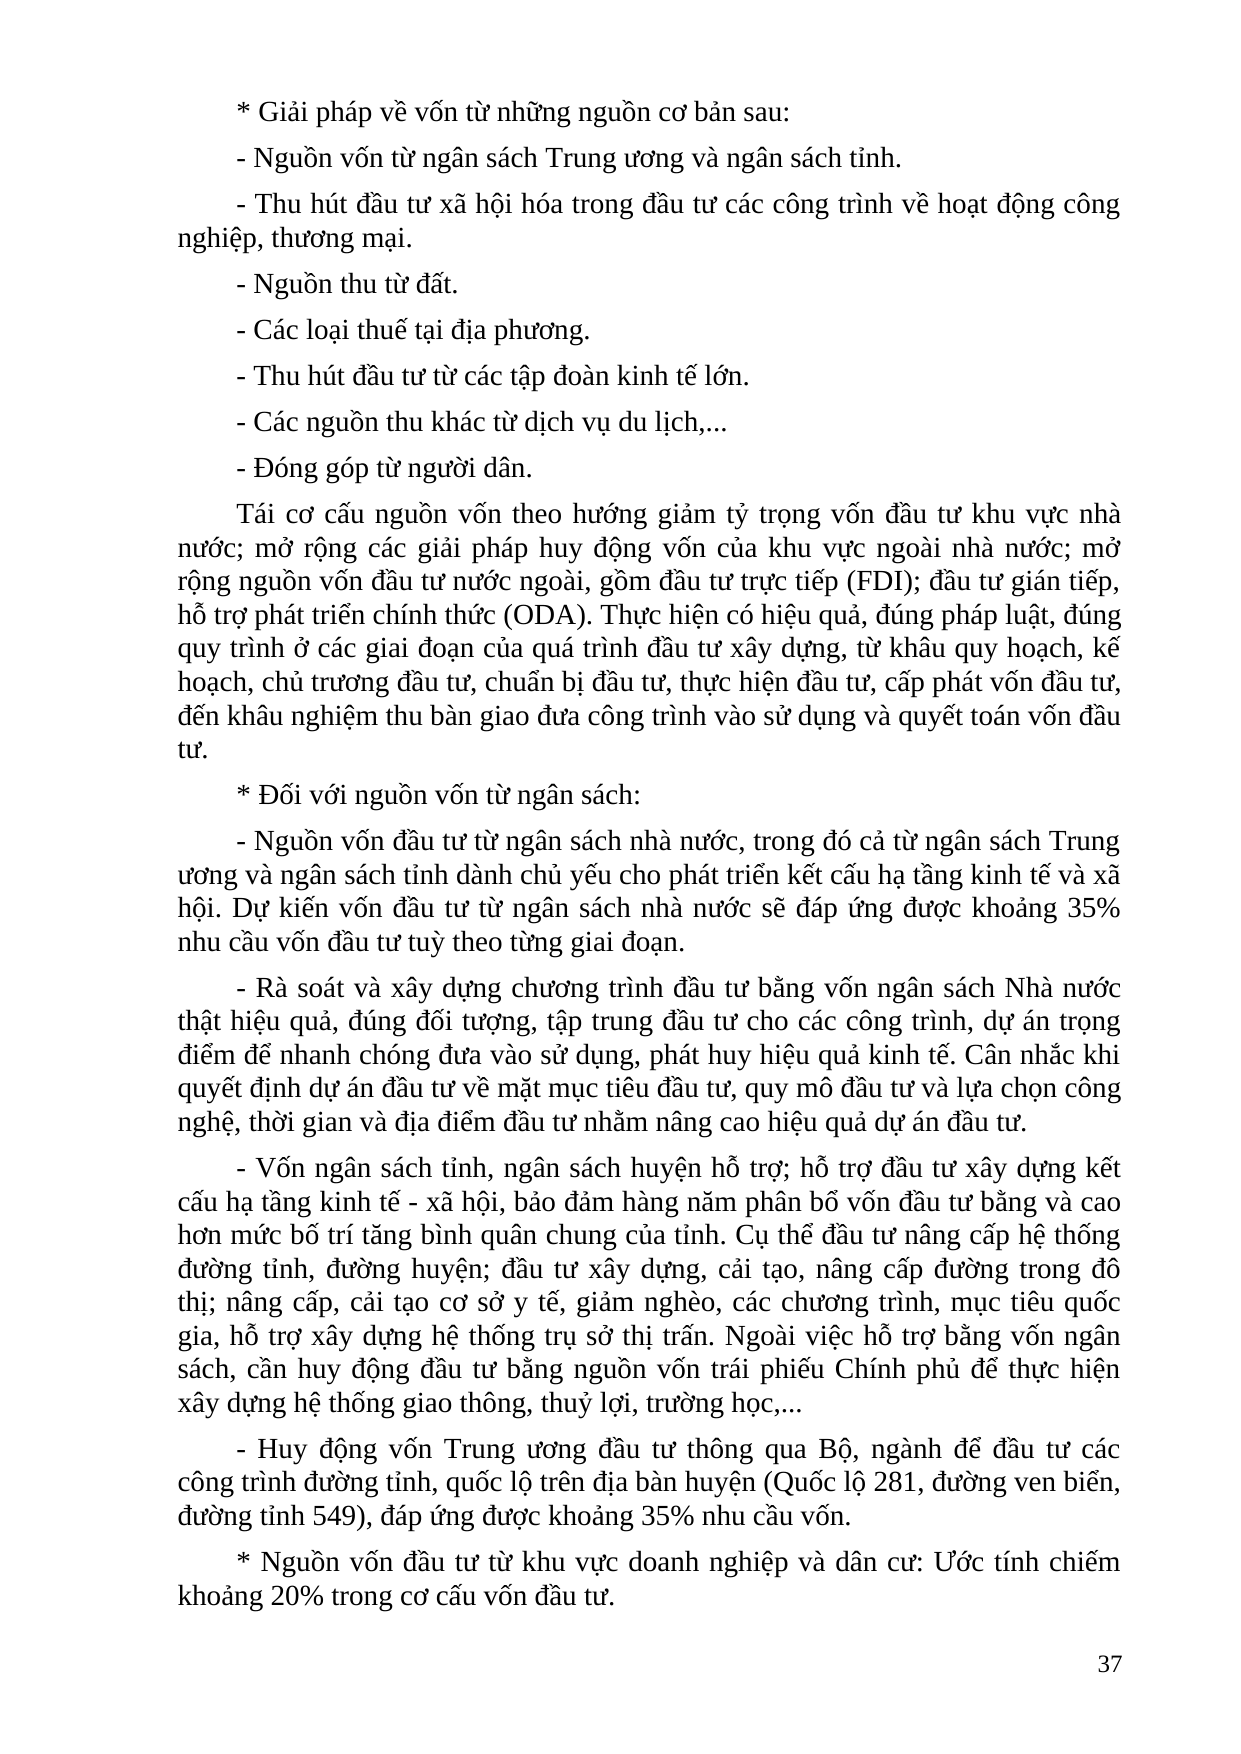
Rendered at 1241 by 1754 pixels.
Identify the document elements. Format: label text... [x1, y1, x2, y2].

text Tái cơ cấu nguồn vốn theo hướng giảm tỷ trọng vốn đầu tư khu vực nhà nước; mở rộng các giải pháp huy động vốn của khu vực ngoài nhà nước; mở rộng nguồn vốn đầu tư nước ngoài, gồm đầu tư trực tiếp (FDI); đầu tư gián tiếp, hỗ trợ phát triển chính thức (ODA). Thực hiện có hiệu quả, đúng pháp luật, đúng quy trình ở các giai đoạn của quá trình đầu tư xây dựng, từ khâu quy hoạch, kế hoạch, chủ trương đầu tư, chuẩn bị đầu tư, thực hiện đầu tư, cấp phát vốn đầu tư, đến khâu nghiệm thu bàn giao đưa công trình vào sử dụng và quyết toán vốn đầu tư. [177, 496, 1122, 765]
text - Huy động vốn Trung ương đầu tư thông qua Bộ, ngành để đầu tư các công trình đường tỉnh, quốc lộ trên địa bàn huyện (Quốc lộ 281, đường ven biển, đường tỉnh 549), đáp ứng được khoảng 35% nhu cầu vốn. [177, 1431, 1122, 1532]
text * Đối với nguồn vốn từ ngân sách: [177, 777, 1122, 811]
text - Các loại thuế tại địa phương. [177, 312, 1122, 346]
text - Rà soát và xây dựng chương trình đầu tư bằng vốn ngân sách Nhà nước thật hiệu quả, đúng đối tượng, tập trung đầu tư cho các công trình, dự án trọng điểm để nhanh chóng đưa vào sử dụng, phát huy hiệu quả kinh tế. Cân nhắc khi quyết định dự án đầu tư về mặt mục tiêu đầu tư, quy mô đầu tư và lựa chọn công nghệ, thời gian và địa điểm đầu tư nhằm nâng cao hiệu quả dự án đầu tư. [177, 970, 1122, 1138]
text - Đóng góp từ người dân. [177, 450, 1122, 484]
text * Nguồn vốn đầu tư từ khu vực doanh nghiệp và dân cư: Ước tính chiếm khoảng 20% trong cơ cấu vốn đầu tư. [177, 1544, 1122, 1611]
text - Thu hút đầu tư từ các tập đoàn kinh tế lớn. [177, 358, 1122, 392]
text * Giải pháp về vốn từ những nguồn cơ bản sau: [177, 94, 1122, 128]
text - Vốn ngân sách tỉnh, ngân sách huyện hỗ trợ; hỗ trợ đầu tư xây dựng kết cấu hạ tầng kinh tế - xã hội, bảo đảm hàng năm phân bổ vốn đầu tư bằng và cao hơn mức bố trí tăng bình quân chung của tỉnh. Cụ thể đầu tư nâng cấp hệ thống đường tỉnh, đường huyện; đầu tư xây dựng, cải tạo, nâng cấp đường trong đô thị; nâng cấp, cải tạo cơ sở y tế, giảm nghèo, các chương trình, mục tiêu quốc gia, hỗ trợ xây dựng hệ thống trụ sở thị trấn. Ngoài việc hỗ trợ bằng vốn ngân sách, cần huy động đầu tư bằng nguồn vốn trái phiếu Chính phủ để thực hiện xây dựng hệ thống giao thông, thuỷ lợi, trường học,... [177, 1150, 1122, 1418]
text - Thu hút đầu tư xã hội hóa trong đầu tư các công trình về hoạt động công nghiệp, thương mại. [177, 187, 1122, 254]
text - Các nguồn thu khác từ dịch vụ du lịch,... [177, 404, 1122, 438]
text - Nguồn vốn đầu tư từ ngân sách nhà nước, trong đó cả từ ngân sách Trung ương và ngân sách tỉnh dành chủ yếu cho phát triển kết cấu hạ tầng kinh tế và xã hội. Dự kiến vốn đầu tư từ ngân sách nhà nước sẽ đáp ứng được khoảng 35% nhu cầu vốn đầu tư tuỳ theo từng giai đoạn. [177, 823, 1122, 957]
text - Nguồn vốn từ ngân sách Trung ương và ngân sách tỉnh. [177, 141, 1122, 174]
text - Nguồn thu từ đất. [177, 266, 1122, 300]
